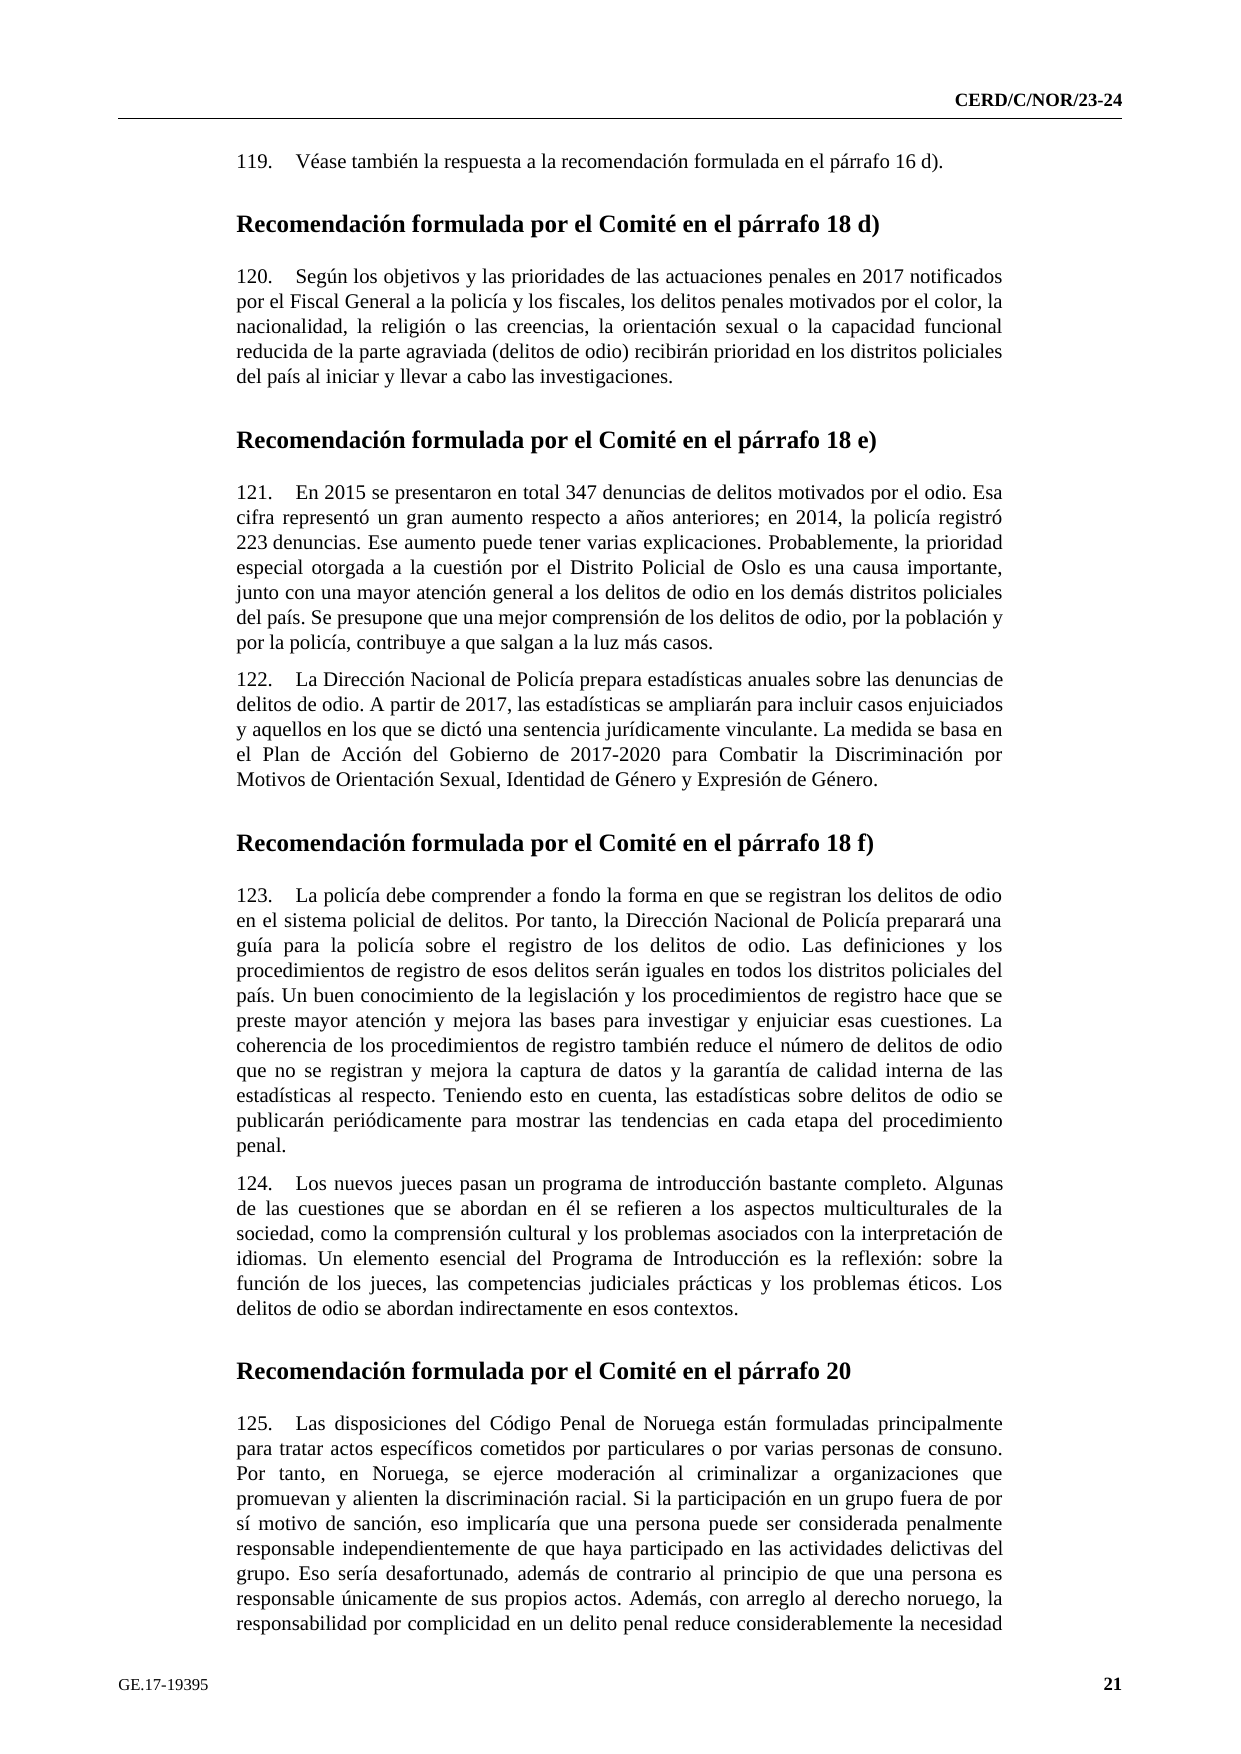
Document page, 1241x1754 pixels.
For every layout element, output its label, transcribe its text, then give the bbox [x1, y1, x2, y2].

text 121. En 2015 se presentaron en total 347 denuncias de delitos motivados por el odio. Esa cifra representó un gran aumento respecto a años anteriores; en 2014, la policía registró 223 denuncias. Ese aumento puede tener varias explicaciones. Probablemente, la prioridad especial otorgada a la cuestión por el Distrito Policial de Oslo es una causa importante, junto con una mayor atención general a los delitos de odio en los demás distritos policiales del país. Se presupone que una mejor comprensión de los delitos de odio, por la población y por la policía, contribuye a que salgan a la luz más casos. [236, 479, 1004, 654]
text 124. Los nuevos jueces pasan un programa de introducción bastante completo. Algunas de las cuestiones que se abordan en él se refieren a los aspectos multiculturales de la sociedad, como la comprensión cultural y los problemas asociados con la interpretación de idiomas. Un elemento esencial del Programa de Introducción es la reflexión: sobre la función de los jueces, las competencias judiciales prácticas y los problemas éticos. Los delitos de odio se abordan indirectamente en esos contextos. [236, 1169, 1004, 1319]
text 119. Véase también la respuesta a la recomendación formulada en el párrafo 16 d). [236, 148, 1004, 173]
text 123. La policía debe comprender a fondo la forma en que se registran los delitos de odio en el sistema policial de delitos. Por tanto, la Dirección Nacional de Policía preparará una guía para la policía sobre el registro de los delitos de odio. Las definiciones y los procedimientos de registro de esos delitos serán iguales en todos los distritos policiales del país. Un buen conocimiento de la legislación y los procedimientos de registro hace que se preste mayor atención y mejora las bases para investigar y enjuiciar esas cuestiones. La coherencia de los procedimientos de registro también reduce el número de delitos de odio que no se registran y mejora la captura de datos y la garantía de calidad interna de las estadísticas al respecto. Teniendo esto en cuenta, las estadísticas sobre delitos de odio se publicarán periódicamente para mostrar las tendencias en cada etapa del procedimiento penal. [236, 882, 1004, 1157]
text Recomendación formulada por el Comité en el párrafo 20 [118, 1357, 1004, 1385]
text Recomendación formulada por el Comité en el párrafo 18 e) [118, 426, 1004, 454]
text Recomendación formulada por el Comité en el párrafo 18 d) [118, 210, 1004, 238]
text Recomendación formulada por el Comité en el párrafo 18 f) [118, 829, 1004, 857]
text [236, 1410, 1004, 1635]
text 122. La Dirección Nacional de Policía prepara estadísticas anuales sobre las denuncias de delitos de odio. A partir de 2017, las estadísticas se ampliarán para incluir casos enjuiciados y aquellos en los que se dictó una sentencia jurídicamente vinculante. La medida se basa en el Plan de Acción del Gobierno de 2017-2020 para Combatir la Discriminación por Motivos de Orientación Sexual, Identidad de Género y Expresión de Género. [236, 666, 1004, 791]
text 120. Según los objetivos y las prioridades de las actuaciones penales en 2017 notificados por el Fiscal General a la policía y los fiscales, los delitos penales motivados por el color, la nacionalidad, la religión o las creencias, la orientación sexual o la capacidad funcional reducida de la parte agraviada (delitos de odio) recibirán prioridad en los distritos policiales del país al iniciar y llevar a cabo las investigaciones. [236, 263, 1004, 388]
